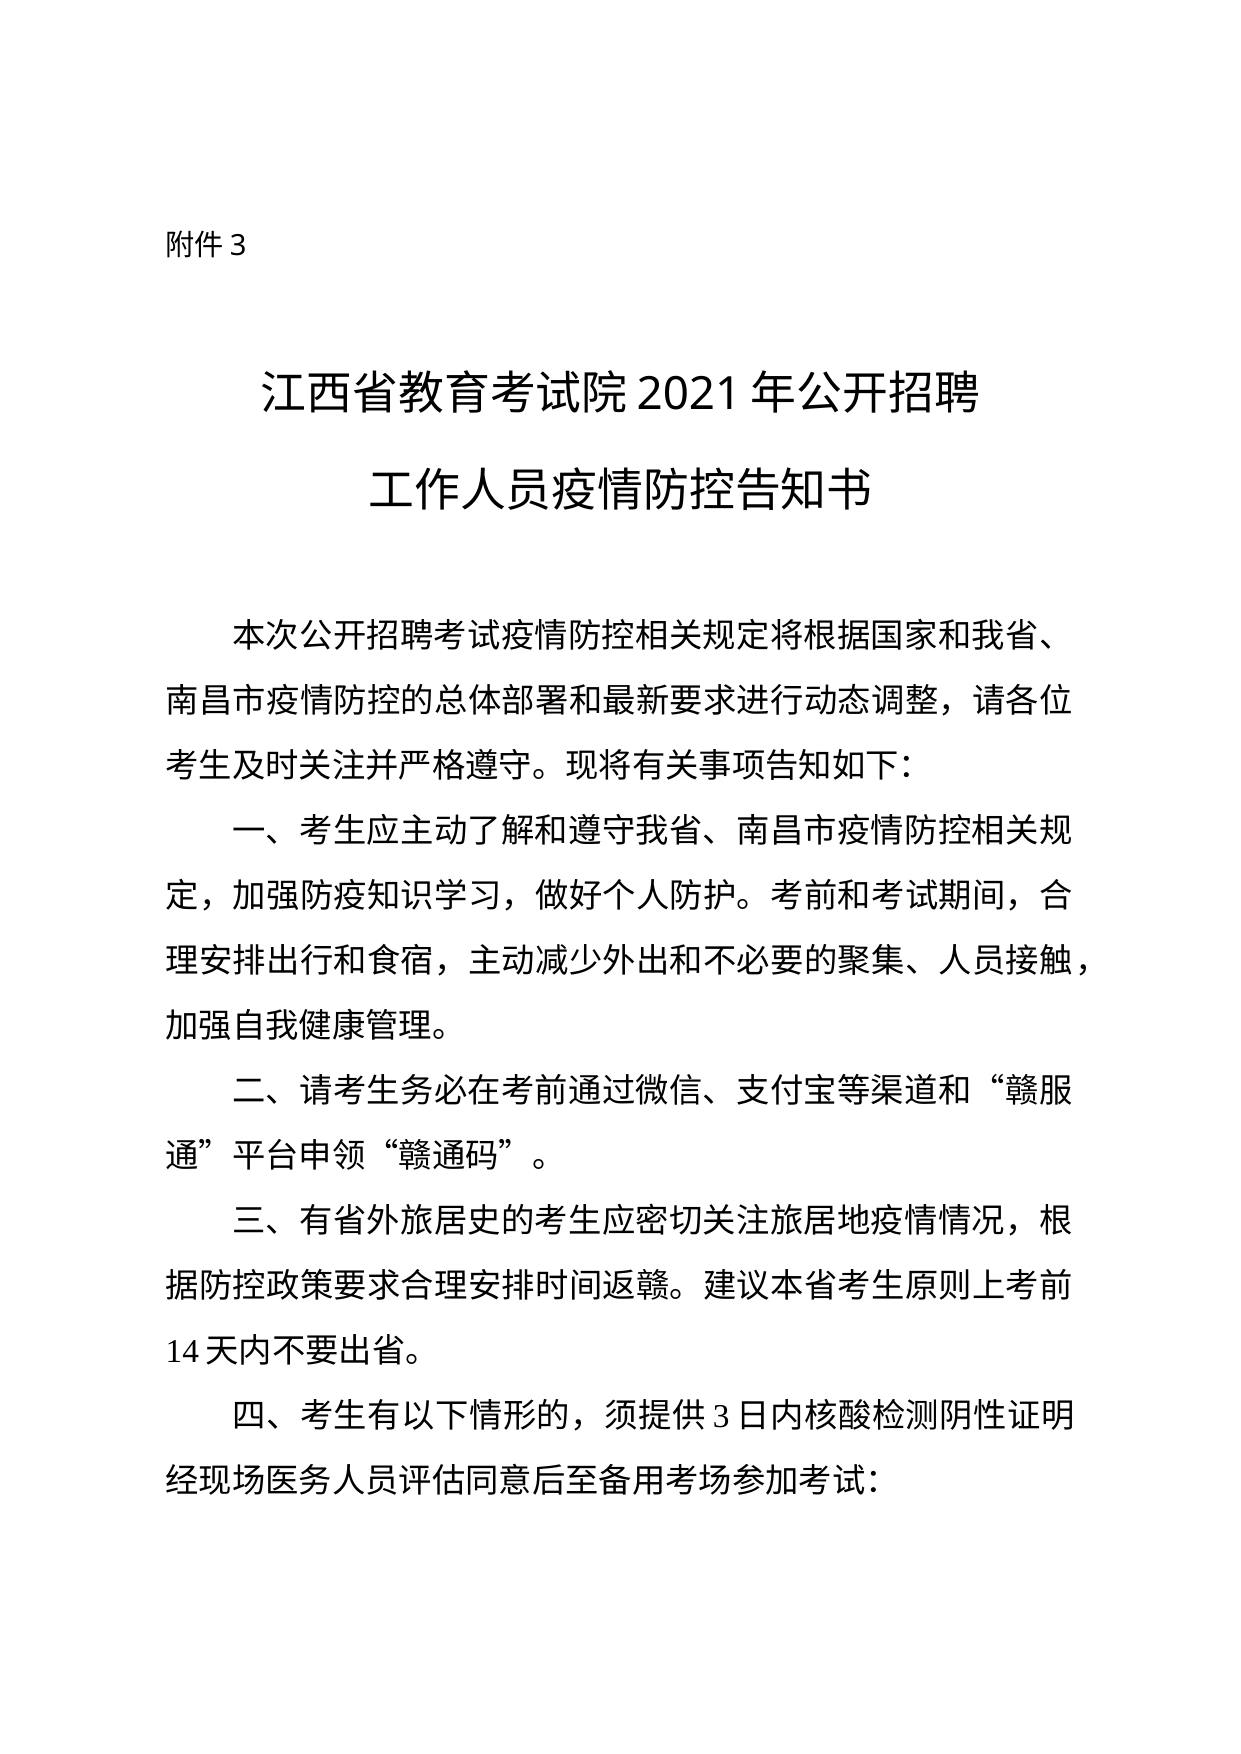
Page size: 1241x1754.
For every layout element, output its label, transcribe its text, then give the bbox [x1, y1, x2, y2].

text 附件3 [165, 211, 1075, 276]
text 工作人员疫情防控告知书 [165, 438, 1075, 536]
text 江西省教育考试院2021年公开招聘 [165, 341, 1075, 438]
text 本次公开招聘考试疫情防控相关规定将根据国家和我省、南昌市疫情防控的总体部署和最新要求进行动态调整，请各位考生及时关注并严格遵守。现将有关事项告知如下： [165, 601, 1075, 796]
text 一、考生应主动了解和遵守我省、南昌市疫情防控相关规定，加强防疫知识学习，做好个人防护。考前和考试期间，合理安排出行和食宿，主动减少外出和不必要的聚集、人员接触，加强自我健康管理。 [165, 796, 1075, 1056]
text 四、考生有以下情形的，须提供3日内核酸检测阴性证明，经现场医务人员评估同意后至备用考场参加考试： [165, 1381, 1075, 1511]
text 二、请考生务必在考前通过微信、支付宝等渠道和“赣服通”平台申领“赣通码”。 [165, 1056, 1075, 1186]
text 三、有省外旅居史的考生应密切关注旅居地疫情情况，根据防控政策要求合理安排时间返赣。建议本省考生原则上考前14天内不要出省。 [165, 1186, 1075, 1381]
